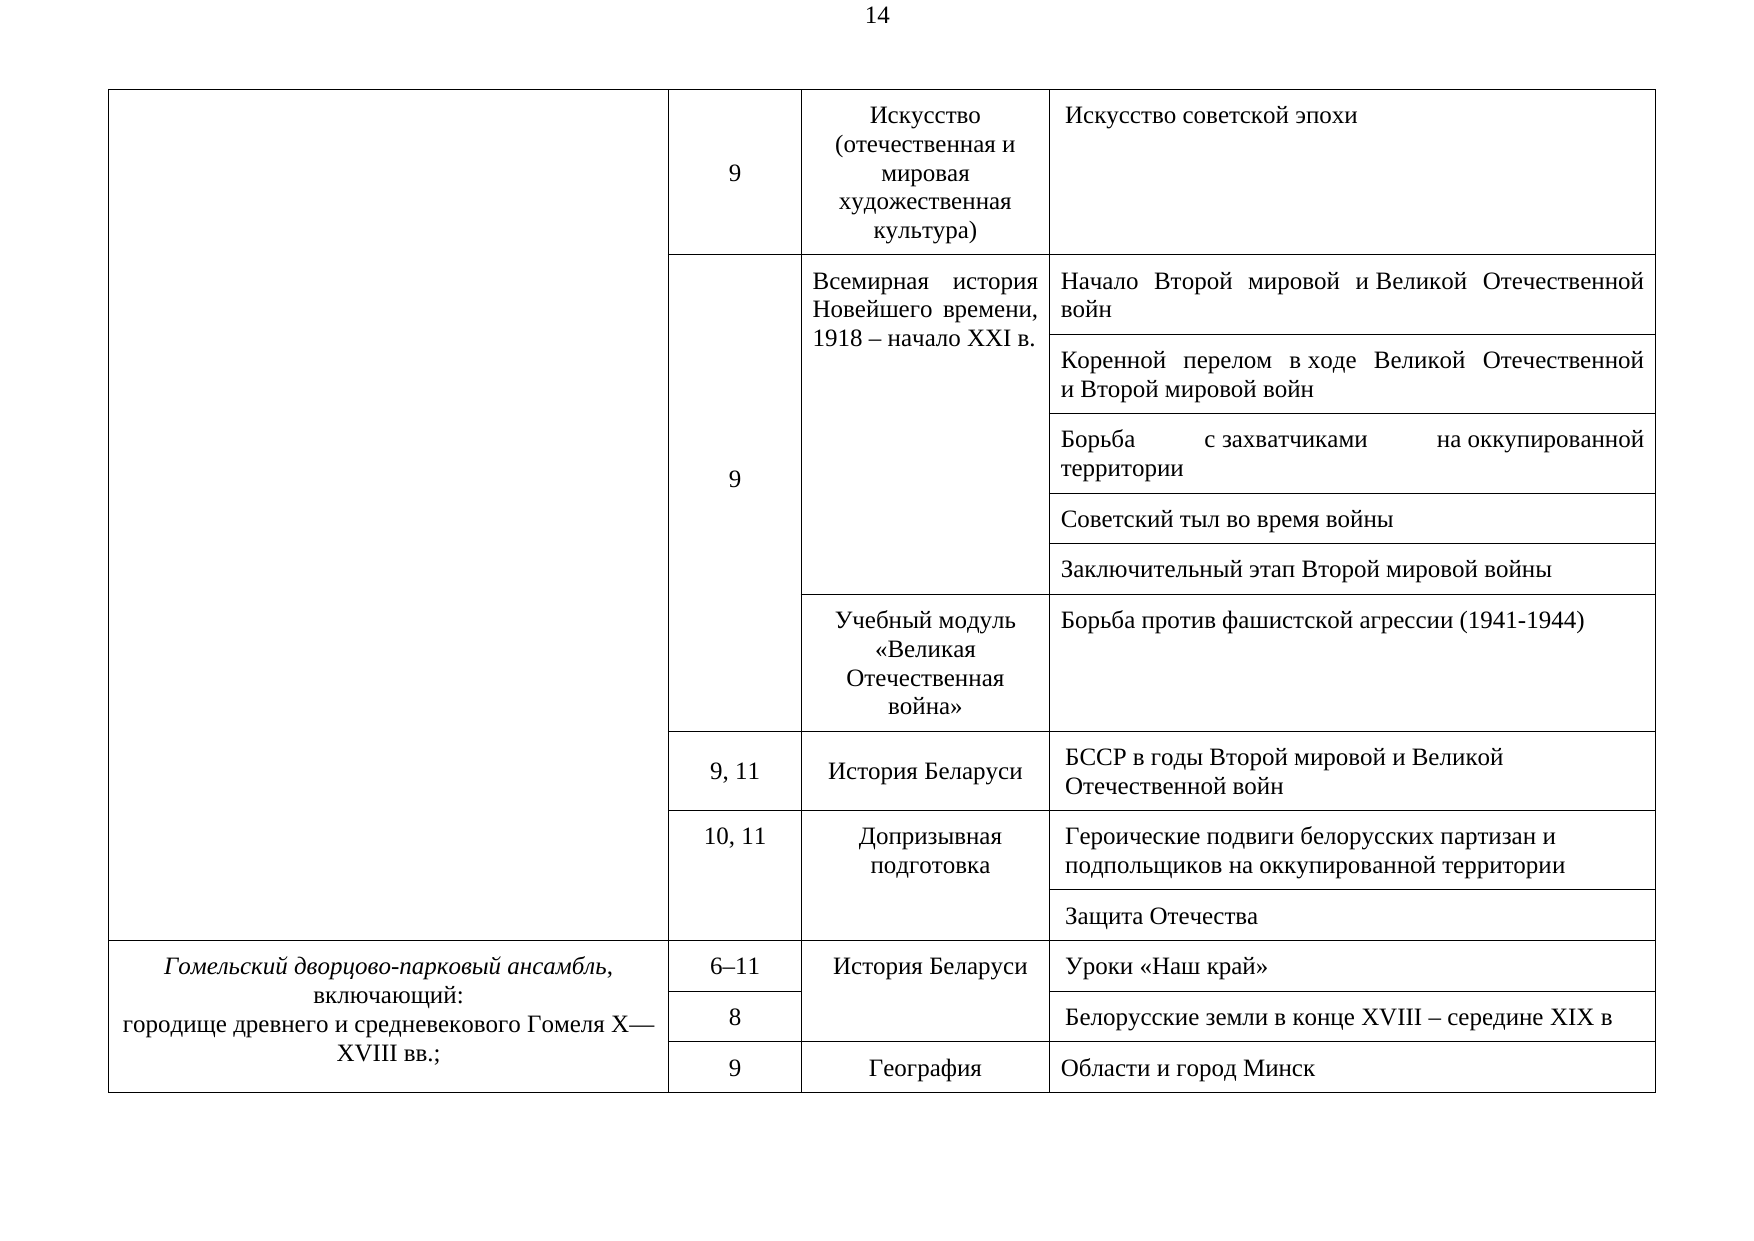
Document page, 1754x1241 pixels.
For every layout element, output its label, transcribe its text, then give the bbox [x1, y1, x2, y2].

table_cell Заключительный этап Второй мировой войны [1050, 544, 1655, 594]
table_cell 8 [669, 992, 801, 1041]
table_cell Области и город Минск [1050, 1042, 1655, 1092]
table_cell 6–11 [669, 941, 801, 991]
table_cell Допризывная подготовка [802, 811, 1049, 940]
table_cell Всемирная история Новейшего времени, 1918 – начало XXI в. [802, 255, 1049, 594]
table_cell Искусство (отечественная и мировая художественная культура) [802, 90, 1049, 254]
table_cell Борьба против фашистской агрессии (1941-1944) [1050, 595, 1655, 731]
table_cell География [802, 1042, 1049, 1092]
table_cell Гомельский дворцово-парковый ансамбль, включающий: городище древнего и средневекового Гомеля X—XVIII вв.; дворец Румянцевых и Паскевичей XVIII—XIX вв.; парк XIX в.; Петропавловский собор XIX в.; часовня-усыпальница семьи Паскевичей второй половины XIX в.; Зимний сад с башней обозрения — бывший сахарный завод XIX в.; комплекс хозяйственных построек XIX в.; прилегающая заречная парковая зона с её естественной средой; планировочная структура центральной части города с исторической трассировкой улиц и памятниками архитектуры XVIII — начала XX в. (г. Гомель) [109, 941, 668, 1092]
table_cell Коренной перелом в ходе Великой Отечественной и Второй мировой войн [1050, 335, 1655, 413]
table_cell Героические подвиги белорусских партизан и подпольщиков на оккупированной территории [1050, 811, 1655, 889]
table_cell Искусство советской эпохи [1050, 90, 1655, 254]
table_cell 9 [669, 1042, 801, 1092]
table_cell 10, 11 [669, 811, 801, 940]
table_cell История Беларуси [802, 732, 1049, 810]
table_cell 9, 11 [669, 732, 801, 810]
table_cell 9 [669, 90, 801, 254]
table_cell БССР в годы Второй мировой и Великой Отечественной войн [1050, 732, 1655, 810]
table_cell История Беларуси [802, 941, 1049, 1041]
table_cell Учебный модуль «Великая Отечественная война» [802, 595, 1049, 731]
table_cell Начало Второй мировой и Великой Отечественной войн [1050, 255, 1655, 334]
table_cell Уроки «Наш край» [1050, 941, 1655, 991]
table_cell 9 [669, 255, 801, 731]
table_cell Белорусские земли в конце XVIII – середине XIX в [1050, 992, 1655, 1041]
table_cell Борьба с захватчиками на оккупированной территории [1050, 414, 1655, 492]
table_cell Советский тыл во время войны [1050, 494, 1655, 543]
table_cell Защита Отечества [1050, 890, 1655, 940]
